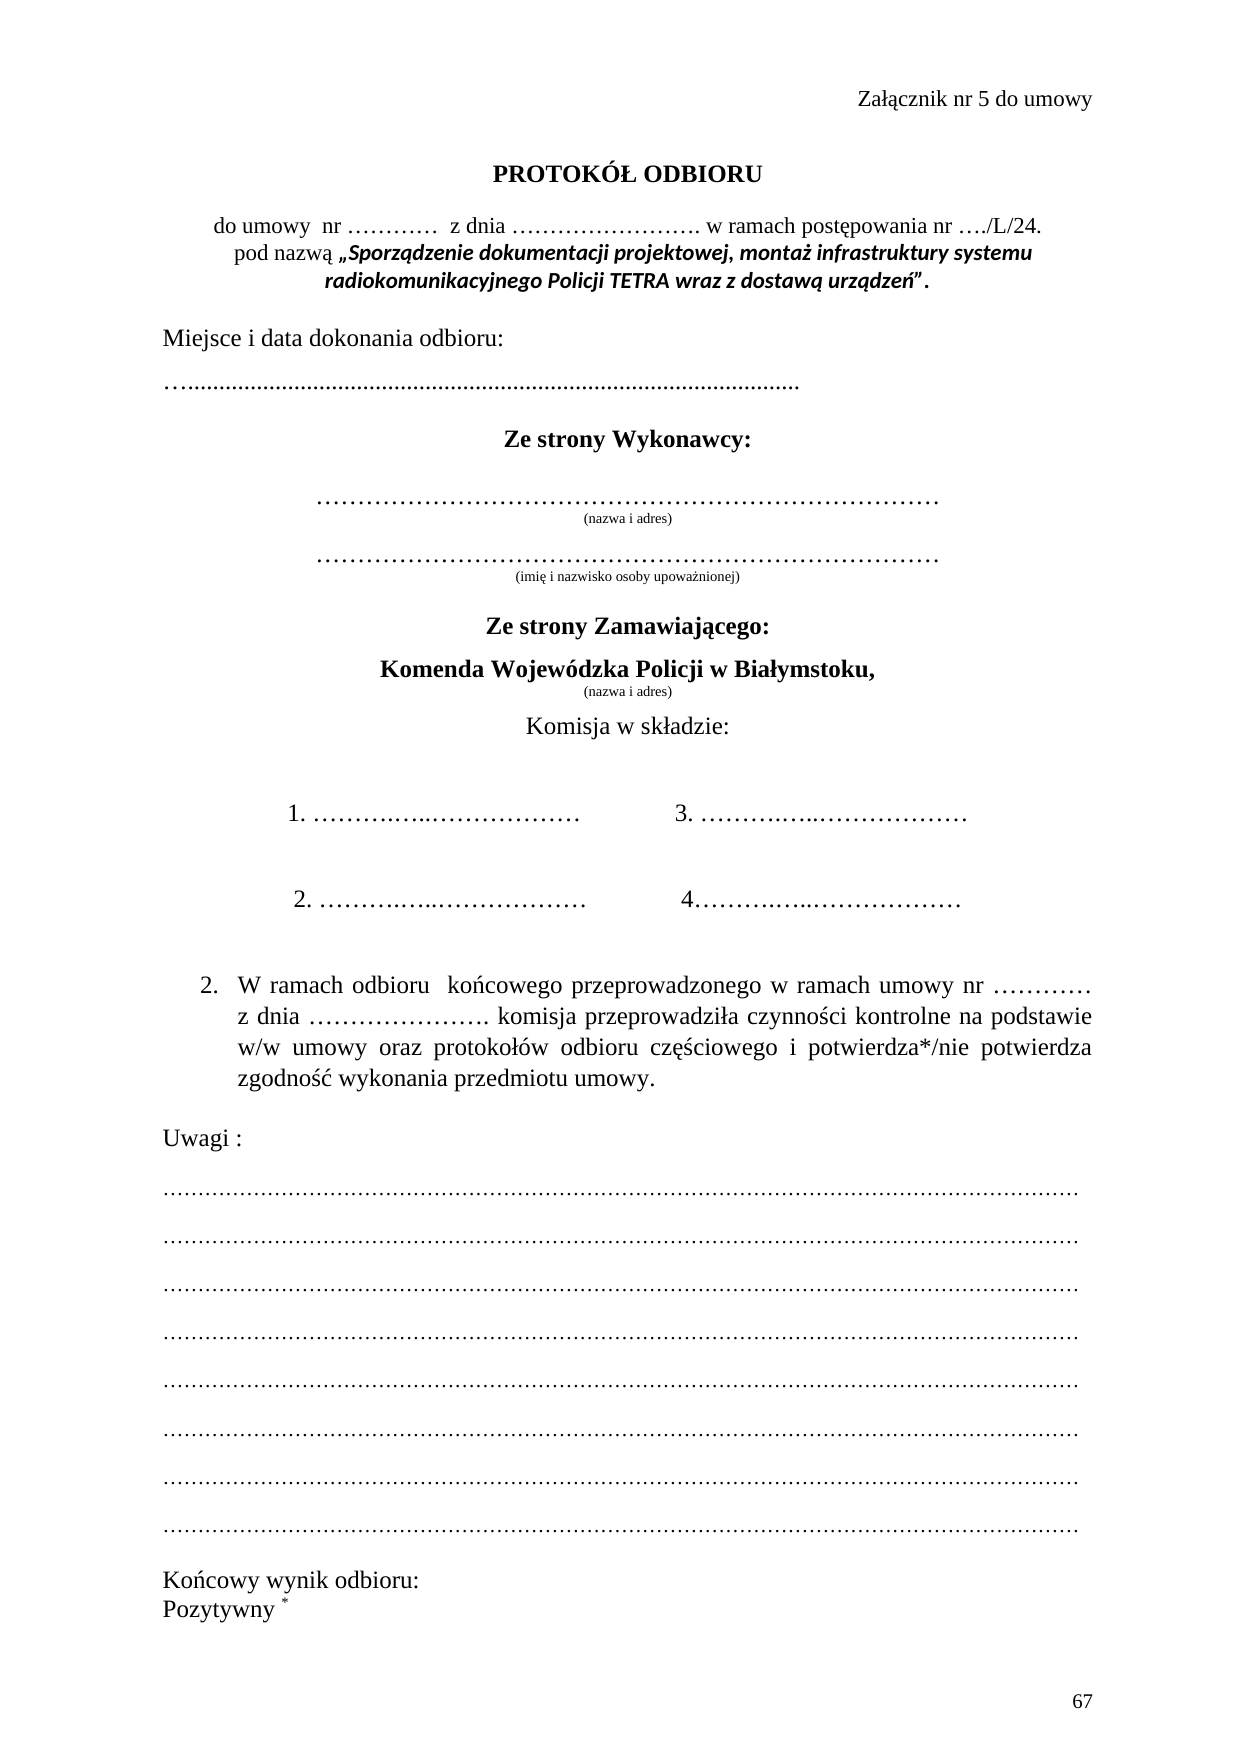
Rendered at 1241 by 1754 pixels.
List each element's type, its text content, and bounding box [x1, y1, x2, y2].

text …………………………………………………………………………………………………………………… [162, 1320, 1093, 1344]
text …………………………………………………………………………………………………………………… [162, 1176, 1093, 1200]
text …………………………………………………………………………………………………………………… [162, 1416, 1093, 1441]
text do umowy nr ………… z dnia ……………………. w ramach postępowania nr …./L/24. [162, 212, 1093, 238]
text Ze strony Zamawiającego: [162, 611, 1093, 639]
text Końcowy wynik odbioru: [162, 1566, 1093, 1594]
text PROTOKÓŁ ODBIORU [162, 159, 1093, 188]
text (imię i nazwisko osoby upoważnionej) [162, 568, 1093, 596]
text Załącznik nr 5 do umowy [162, 85, 1093, 112]
text …………………………………………………………………………………………………………………… [162, 1464, 1093, 1489]
list W ramach odbioru końcowego przeprowadzonego w ramach umowy nr ………… z dnia …………………. komisja przeprowadziła czynności kontrolne na podstawie w/w umowy oraz protokołów odbioru częściowego i potwierdza*/nie potwierdza zgodność wykonania przedmiotu umowy. [200, 970, 1093, 1092]
text …………………………………………………………………………………………………………………… [162, 1368, 1093, 1392]
text 2. ……….…..……………… 4……….…..……………… [162, 884, 1093, 913]
text Miejsce i data dokonania odbioru: [162, 323, 1093, 352]
text …………………………………………………………………………………………………………………… [162, 1513, 1093, 1537]
text (nazwa i adres) [162, 510, 1093, 539]
text Komisja w składzie: [162, 711, 1093, 740]
text …………………………………………………………………………………………………………………… [162, 1272, 1093, 1296]
text pod nazwą „Sporządzenie dokumentacji projektowej, montaż infrastruktury systemu radiokomunikacyjnego Policji TETRA wraz z dostawą urządzeń”. [162, 238, 1093, 294]
text ………………………………………………………………… [162, 539, 1093, 568]
text ………………………………………………………………… [162, 481, 1093, 510]
text …………………………………………………………………………………………………………………… [162, 1224, 1093, 1248]
text Komenda Wojewódzka Policji w Białymstoku, [162, 654, 1093, 683]
text Pozytywny * [162, 1594, 1093, 1623]
text ….................................................................................................. [162, 366, 1093, 395]
text Ze strony Wykonawcy: [162, 424, 1093, 453]
text (nazwa i adres) [162, 683, 1093, 711]
text Uwagi : [162, 1123, 1093, 1152]
text 1. ……….…..……………… 3. ……….…..……………… [162, 798, 1093, 826]
